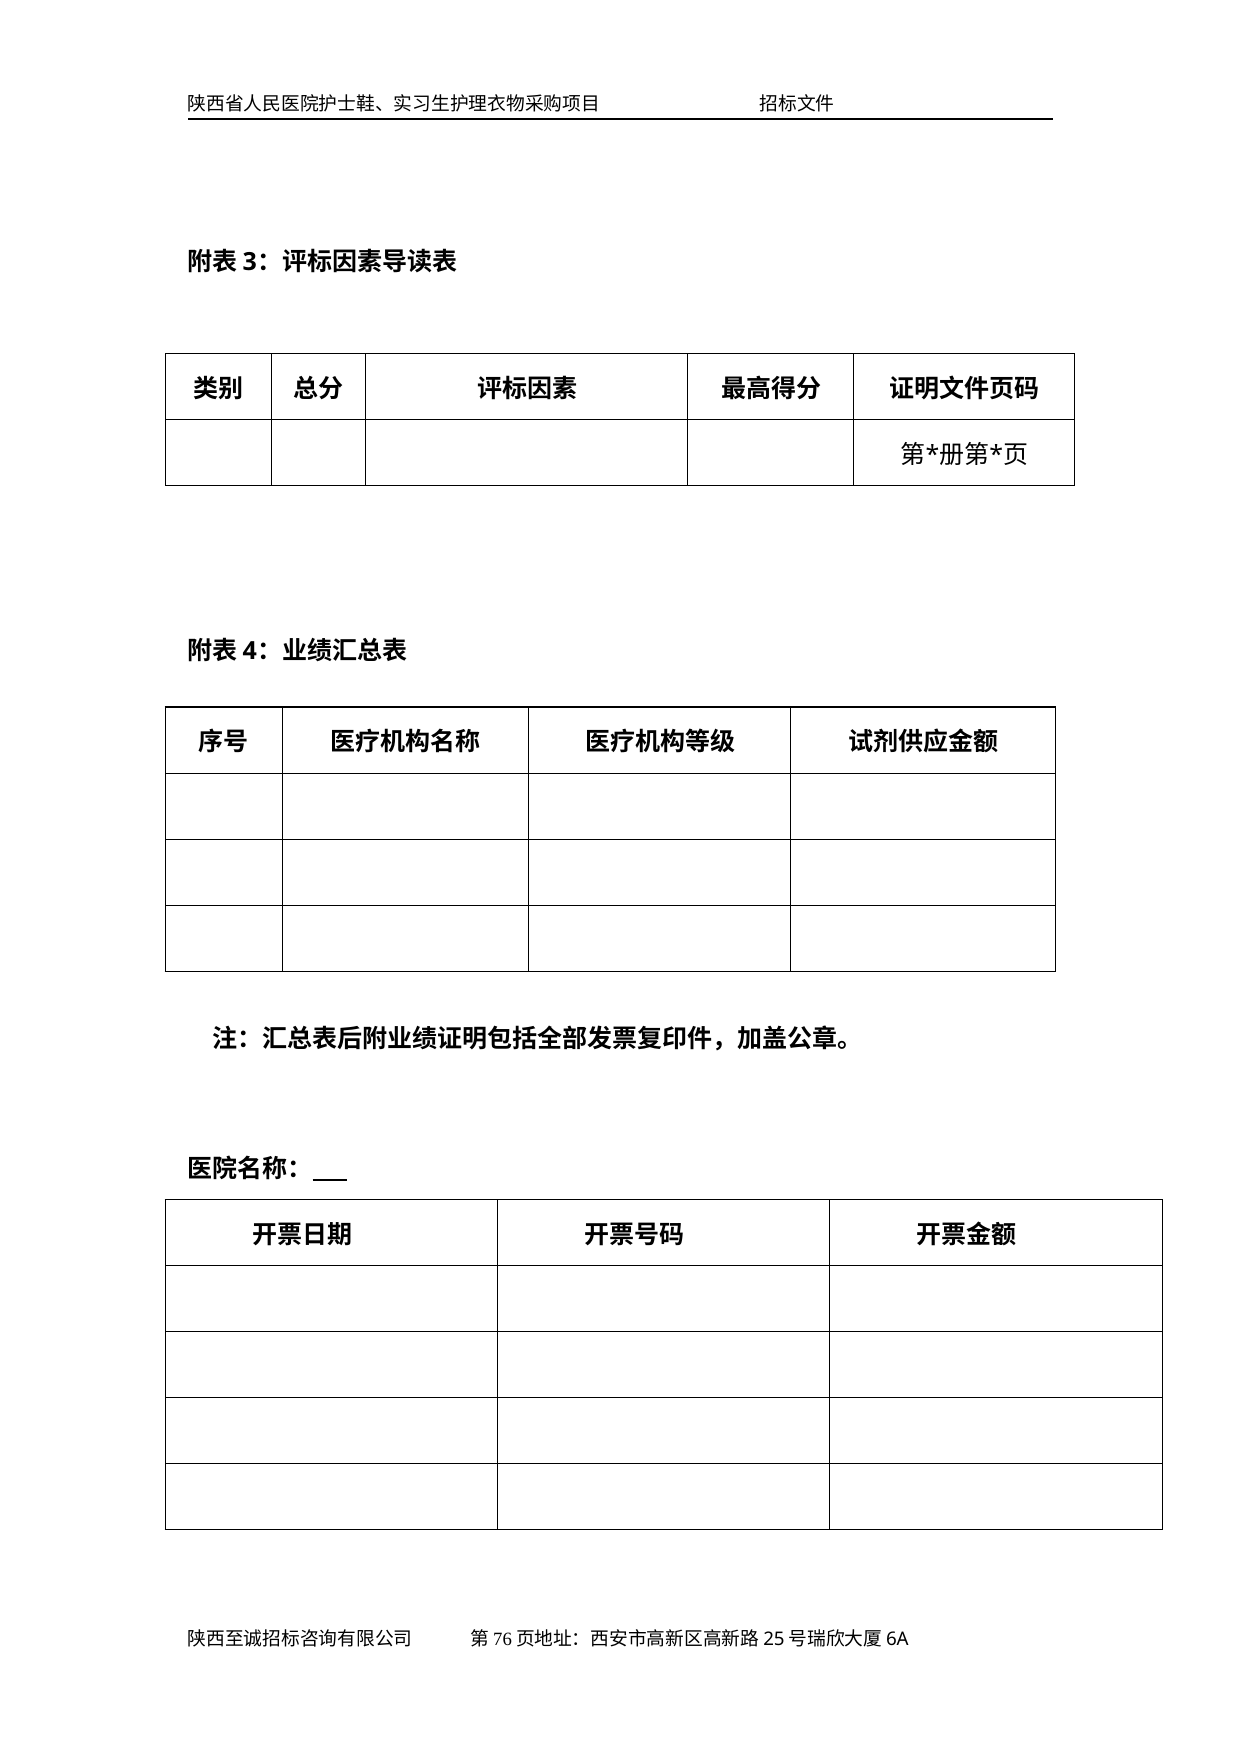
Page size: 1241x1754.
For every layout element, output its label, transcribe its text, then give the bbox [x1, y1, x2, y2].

table_header 开票日期 [166, 1200, 497, 1265]
table_cell [830, 1464, 1162, 1529]
table_header 医疗机构名称 [283, 708, 528, 772]
table_header 序号 [166, 708, 282, 772]
table_cell [283, 774, 528, 838]
table_cell [498, 1464, 829, 1529]
table_cell [791, 774, 1055, 838]
table_cell 第*册第*页 [854, 420, 1074, 485]
text 注：汇总表后附业绩证明包括全部发票复印件，加盖公章。 [187, 1004, 1053, 1069]
table_cell [166, 420, 271, 485]
table_cell [498, 1332, 829, 1397]
table_cell [529, 840, 790, 904]
table_cell [366, 420, 687, 485]
table_cell [272, 420, 365, 485]
table_cell [283, 840, 528, 904]
table_cell [498, 1266, 829, 1331]
table_header 医疗机构等级 [529, 708, 790, 772]
table_cell [166, 1398, 497, 1463]
table_cell [166, 1332, 497, 1397]
table_cell [166, 1266, 497, 1331]
table_cell [830, 1398, 1162, 1463]
table_header 评标因素 [366, 354, 687, 419]
table_header 最高得分 [688, 354, 853, 419]
table_cell [283, 906, 528, 971]
table_header 开票号码 [498, 1200, 829, 1265]
table_header 试剂供应金额 [791, 708, 1055, 772]
table_cell [166, 840, 282, 904]
table_cell [791, 840, 1055, 904]
subtitle 附表4：业绩汇总表 [187, 616, 1053, 681]
subtitle 附表3：评标因素导读表 [187, 227, 1053, 292]
table_cell [529, 906, 790, 971]
text 医院名称： [187, 1134, 1053, 1199]
table_cell [830, 1332, 1162, 1397]
table_header 总分 [272, 354, 365, 419]
table_cell [166, 774, 282, 838]
table_cell [166, 906, 282, 971]
table_header 开票金额 [830, 1200, 1162, 1265]
table_cell [791, 906, 1055, 971]
table_cell [830, 1266, 1162, 1331]
table_cell [688, 420, 853, 485]
table_cell [529, 774, 790, 838]
table_header 类别 [166, 354, 271, 419]
table_cell [498, 1398, 829, 1463]
table_cell [166, 1464, 497, 1529]
table_header 证明文件页码 [854, 354, 1074, 419]
